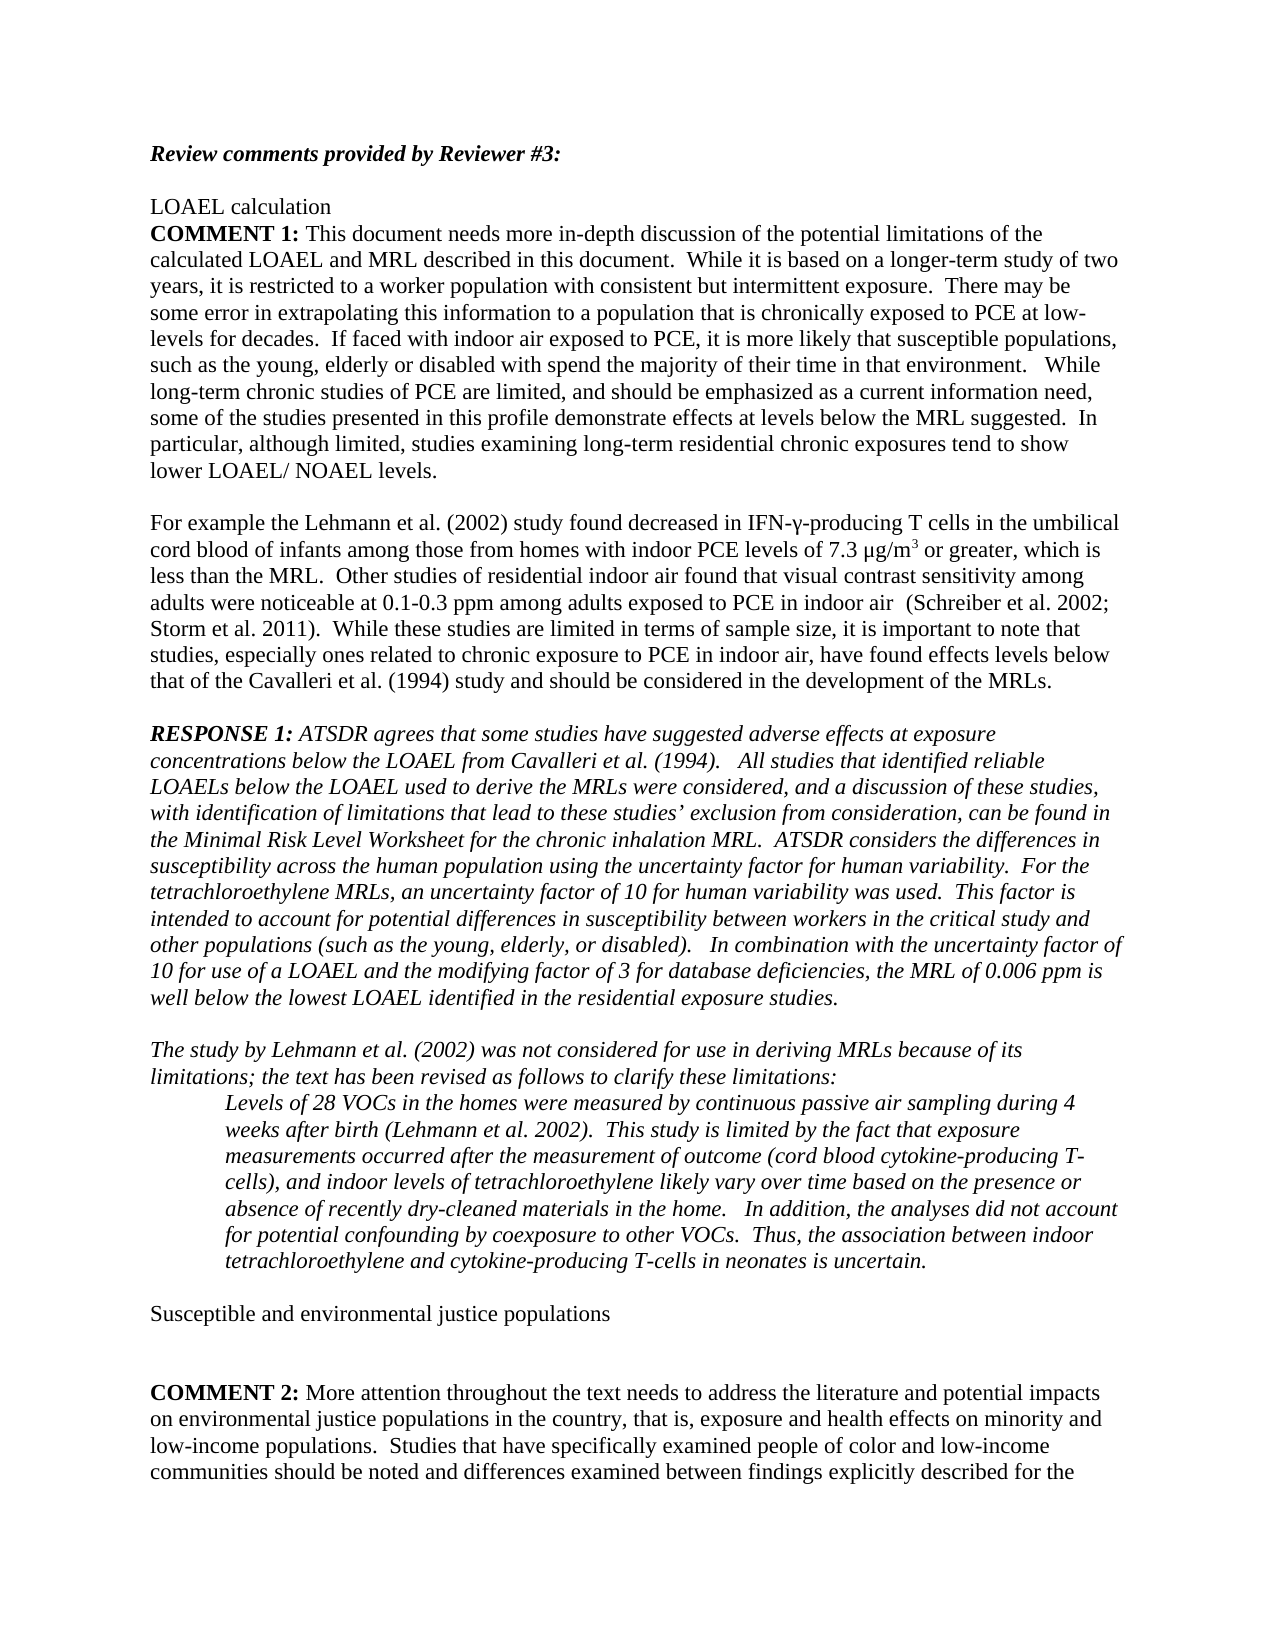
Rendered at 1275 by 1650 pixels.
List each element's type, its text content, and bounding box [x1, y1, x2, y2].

text Susceptible and environmental justice populations [150, 1300, 1125, 1326]
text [150, 1379, 1125, 1484]
text LOAEL calculation [150, 193, 1125, 219]
text COMMENT 1: This document needs more in-depth discussion of the potential limitations of the calculated LOAEL and MRL described in this document. While it is based on a longer-term study of two years, it is restricted to a worker population with consistent but intermittent exposure. There may be some error in extrapolating this information to a population that is chronically exposed to PCE at low-levels for decades. If faced with indoor air exposed to PCE, it is more likely that susceptible populations, such as the young, elderly or disabled with spend the majority of their time in that environment. While long-term chronic studies of PCE are limited, and should be emphasized as a current information need, some of the studies presented in this profile demonstrate effects at levels below the MRL suggested. In particular, although limited, studies examining long-term residential chronic exposures tend to show lower LOAEL/ NOAEL levels. [150, 219, 1125, 483]
text Levels of 28 VOCs in the homes were measured by continuous passive air sampling during 4 weeks after birth (Lehmann et al. 2002). This study is limited by the fact that exposure measurements occurred after the measurement of outcome (cord blood cytokine-producing T-cells), and indoor levels of tetrachloroethylene likely vary over time based on the presence or absence of recently dry-cleaned materials in the home. In addition, the analyses did not account for potential confounding by coexposure to other VOCs. Thus, the association between indoor tetrachloroethylene and cytokine-producing T-cells in neonates is uncertain. [225, 1089, 1125, 1274]
text For example the Lehmann et al. (2002) study found decreased in IFN-γ-producing T cells in the umbilical cord blood of infants among those from homes with indoor PCE levels of 7.3 μg/m3 or greater, which is less than the MRL. Other studies of residential indoor air found that visual contrast sensitivity among adults were noticeable at 0.1-0.3 ppm among adults exposed to PCE in indoor air (Schreiber et al. 2002; Storm et al. 2011). While these studies are limited in terms of sample size, it is important to note that studies, especially ones related to chronic exposure to PCE in indoor air, have found effects levels below that of the Cavalleri et al. (1994) study and should be considered in the development of the MRLs. [150, 509, 1125, 694]
text Review comments provided by Reviewer #3: [150, 141, 986, 167]
text The study by Lehmann et al. (2002) was not considered for use in deriving MRLs because of its limitations; the text has been revised as follows to clarify these limitations: [150, 1037, 1125, 1089]
text RESPONSE 1: ATSDR agrees that some studies have suggested adverse effects at exposure concentrations below the LOAEL from Cavalleri et al. (1994). All studies that identified reliable LOAELs below the LOAEL used to derive the MRLs were considered, and a discussion of these studies, with identification of limitations that lead to these studies’ exclusion from consideration, can be found in the Minimal Risk Level Worksheet for the chronic inhalation MRL. ATSDR considers the differences in susceptibility across the human population using the uncertainty factor for human variability. For the tetrachloroethylene MRLs, an uncertainty factor of 10 for human variability was used. This factor is intended to account for potential differences in susceptibility between workers in the critical study and other populations (such as the young, elderly, or disabled). In combination with the uncertainty factor of 10 for use of a LOAEL and the modifying factor of 3 for database deficiencies, the MRL of 0.006 ppm is well below the lowest LOAEL identified in the residential exposure studies. [150, 720, 1125, 1010]
